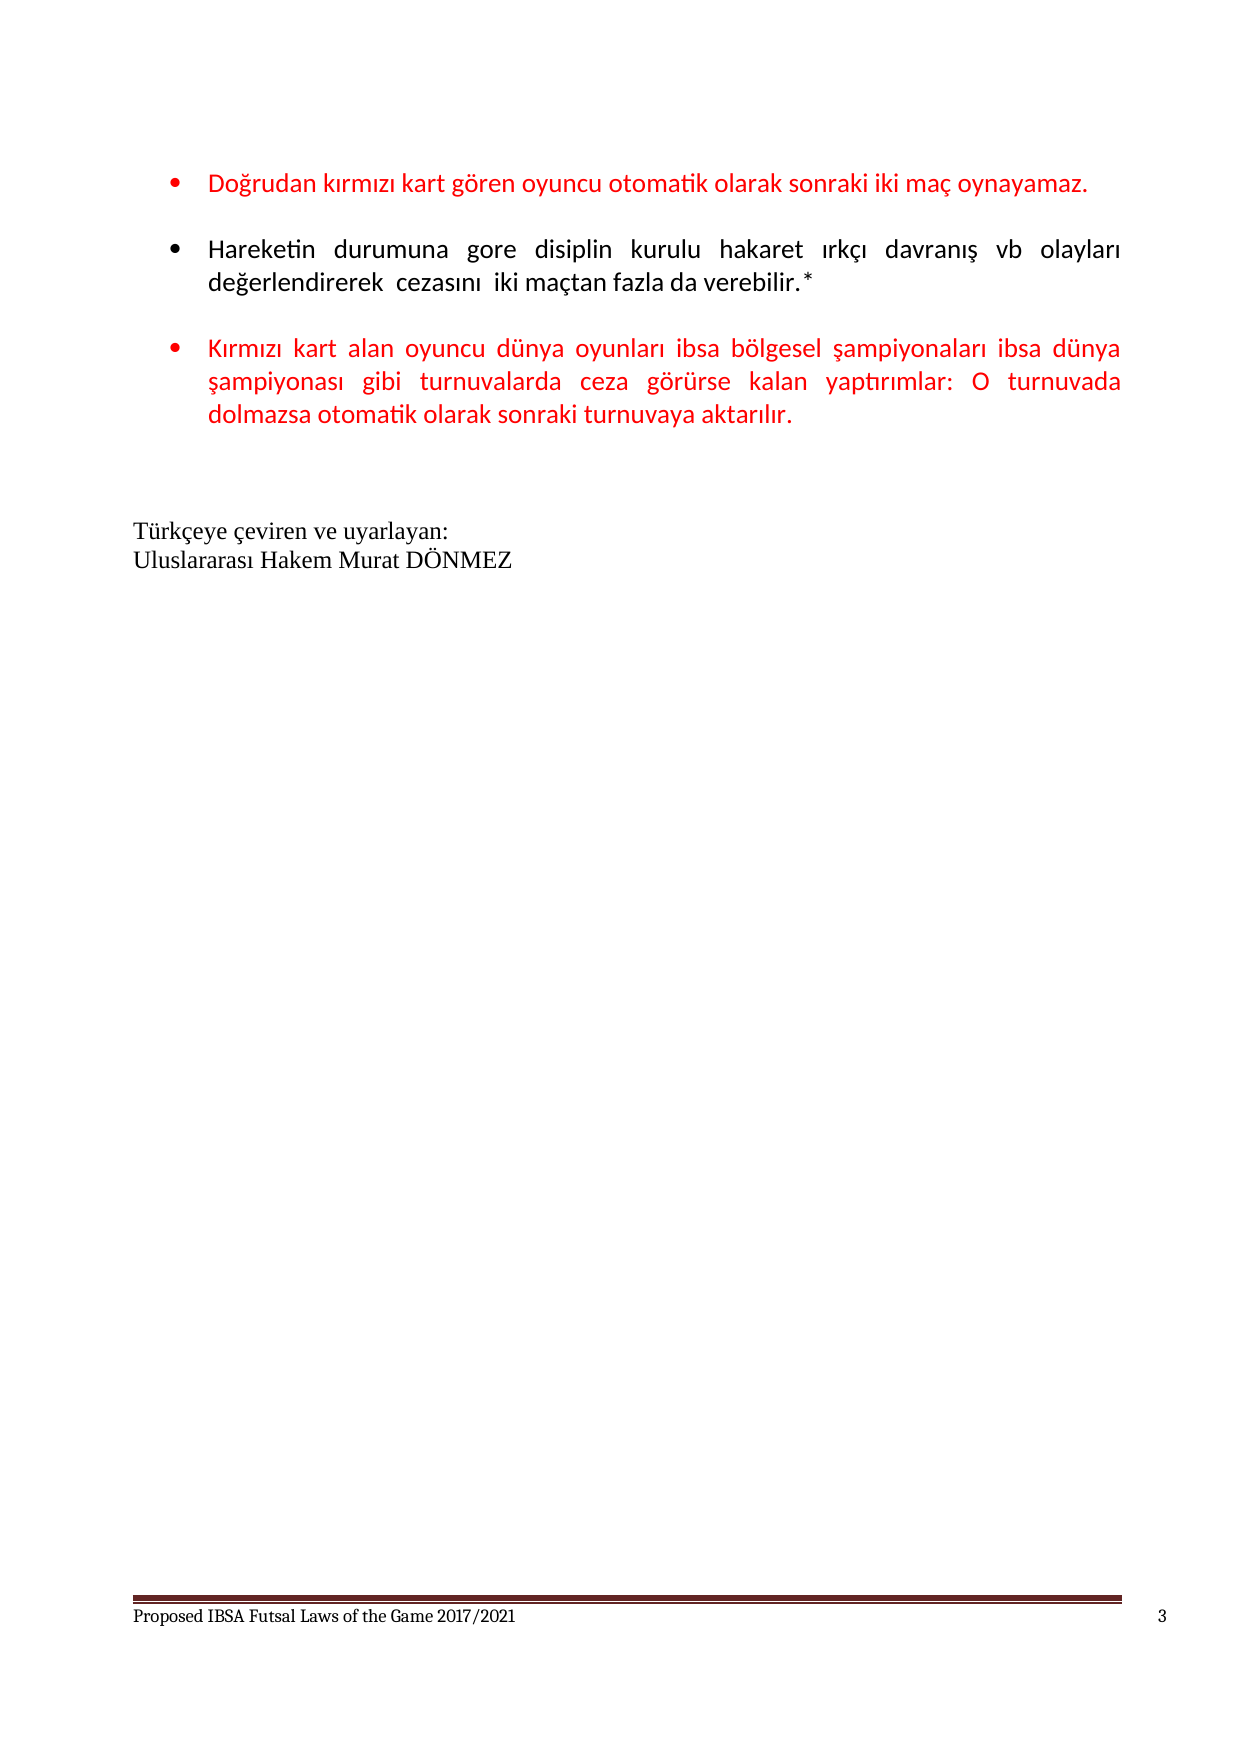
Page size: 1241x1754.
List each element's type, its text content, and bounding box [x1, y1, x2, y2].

list Doğrudan kırmızı kart gören oyuncu otomatik olarak sonraki iki maç oynayamaz. [170, 166, 1122, 199]
text Uluslararası Hakem Murat DÖNMEZ [133, 545, 1122, 574]
list Kırmızı kart alan oyuncu dünya oyunları ibsa bölgesel şampiyonaları ibsa dünya şampiyonası gibi turnuvalarda ceza görürse kalan yaptırımlar: O turnuvada dolmazsa otomatik olarak sonraki turnuvaya aktarılır. [170, 331, 1122, 430]
list Hareketin durumuna gore disiplin kurulu hakaret ırkçı davranış vb olayları değerlendirerek cezasını iki maçtan fazla da verebilir.* [170, 232, 1122, 298]
text Türkçeye çeviren ve uyarlayan: [133, 516, 1122, 545]
